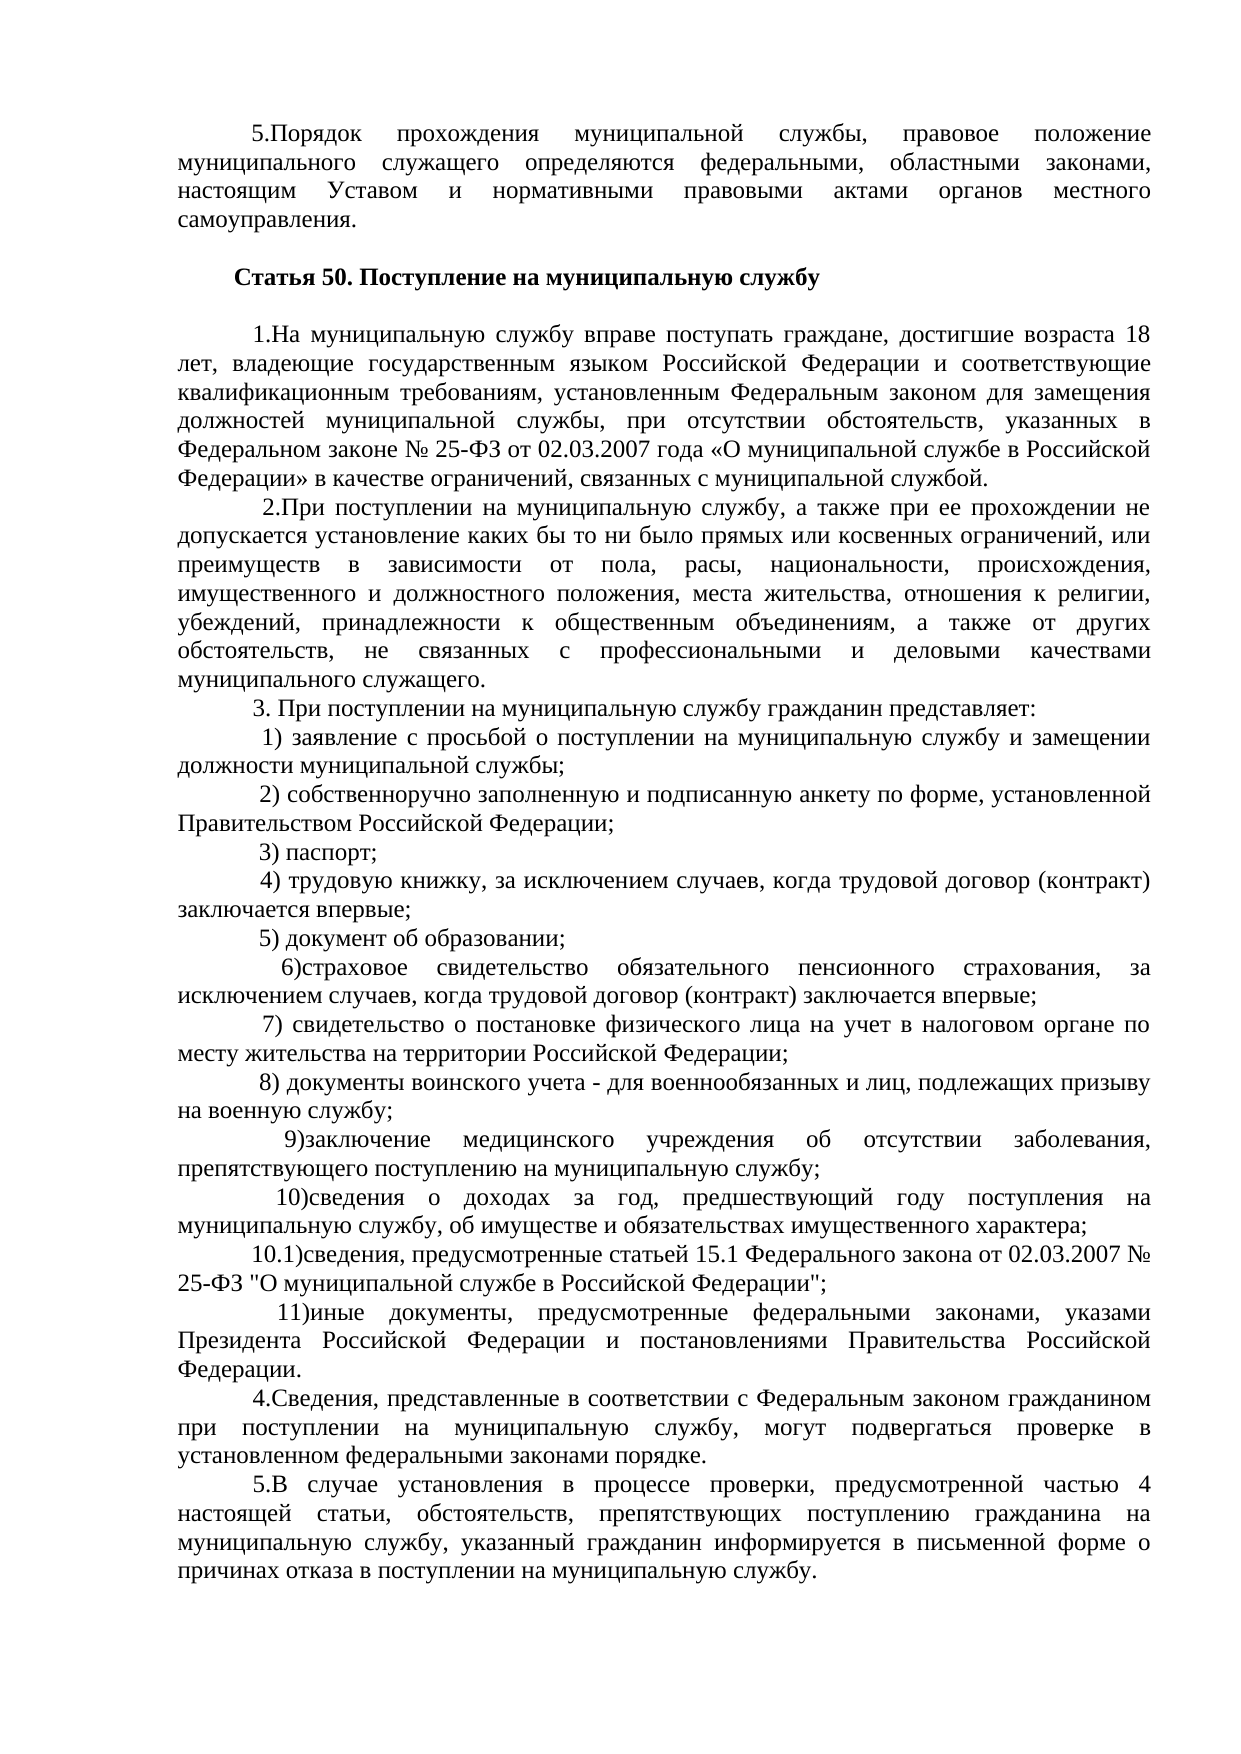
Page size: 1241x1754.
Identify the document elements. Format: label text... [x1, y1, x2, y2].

text 7) свидетельство о постановке физического лица на учет в налоговом органе по месту жительства на территории Российской Федерации; [177, 1009, 1152, 1067]
text 3. При поступлении на муниципальную службу гражданин представляет: [177, 693, 1152, 722]
text 8) документы воинского учета - для военнообязанных и лиц, подлежащих призыву на военную службу; [177, 1067, 1152, 1124]
text 11)иные документы, предусмотренные федеральными законами, указами Президента Российской Федерации и постановлениями Правительства Российской Федерации. [177, 1297, 1152, 1383]
text 6)страховое свидетельство обязательного пенсионного страхования, за исключением случаев, когда трудовой договор (контракт) заключается впервые; [177, 952, 1152, 1009]
text 3) паспорт; [177, 837, 1152, 866]
text 10.1)сведения, предусмотренные статьей 15.1 Федерального закона от 02.03.2007 № 25-ФЗ "О муниципальной службе в Российской Федерации"; [177, 1239, 1152, 1297]
text 2.При поступлении на муниципальную службу, а также при ее прохождении не допускается установление каких бы то ни было прямых или косвенных ограничений, или преимуществ в зависимости от пола, расы, национальности, происхождения, имущественного и должностного положения, места жительства, отношения к религии, убеждений, принадлежности к общественным объединениям, а также от других обстоятельств, не связанных с профессиональными и деловыми качествами муниципального служащего. [177, 492, 1152, 693]
text Статья 50. Поступление на муниципальную службу [177, 262, 1152, 291]
text 9)заключение медицинского учреждения об отсутствии заболевания, препятствующего поступлению на муниципальную службу; [177, 1124, 1152, 1182]
text 10)сведения о доходах за год, предшествующий году поступления на муниципальную службу, об имуществе и обязательствах имущественного характера; [177, 1182, 1152, 1239]
text 5) документ об образовании; [177, 923, 1152, 952]
text 1) заявление с просьбой о поступлении на муниципальную службу и замещении должности муниципальной службы; [177, 722, 1152, 779]
text 5.Порядок прохождения муниципальной службы, правовое положение муниципального служащего определяются федеральными, областными законами, настоящим Уставом и нормативными правовыми актами органов местного самоуправления. [177, 118, 1152, 233]
text 1.На муниципальную службу вправе поступать граждане, достигшие возраста 18 лет, владеющие государственным языком Российской Федерации и соответствующие квалификационным требованиям, установленным Федеральным законом для замещения должностей муниципальной службы, при отсутствии обстоятельств, указанных в Федеральном законе № 25-ФЗ от 02.03.2007 года «О муниципальной службе в Российской Федерации» в качестве ограничений, связанных с муниципальной службой. [177, 319, 1152, 492]
text 4.Сведения, представленные в соответствии с Федеральным законом гражданином при поступлении на муниципальную службу, могут подвергаться проверке в установленном федеральными законами порядке. [177, 1383, 1152, 1469]
text 4) трудовую книжку, за исключением случаев, когда трудовой договор (контракт) заключается впервые; [177, 866, 1152, 923]
text 2) собственноручно заполненную и подписанную анкету по форме, установленной Правительством Российской Федерации; [177, 779, 1152, 837]
text 5.В случае установления в процессе проверки, предусмотренной частью 4 настоящей статьи, обстоятельств, препятствующих поступлению гражданина на муниципальную службу, указанный гражданин информируется в письменной форме о причинах отказа в поступлении на муниципальную службу. [177, 1469, 1152, 1584]
